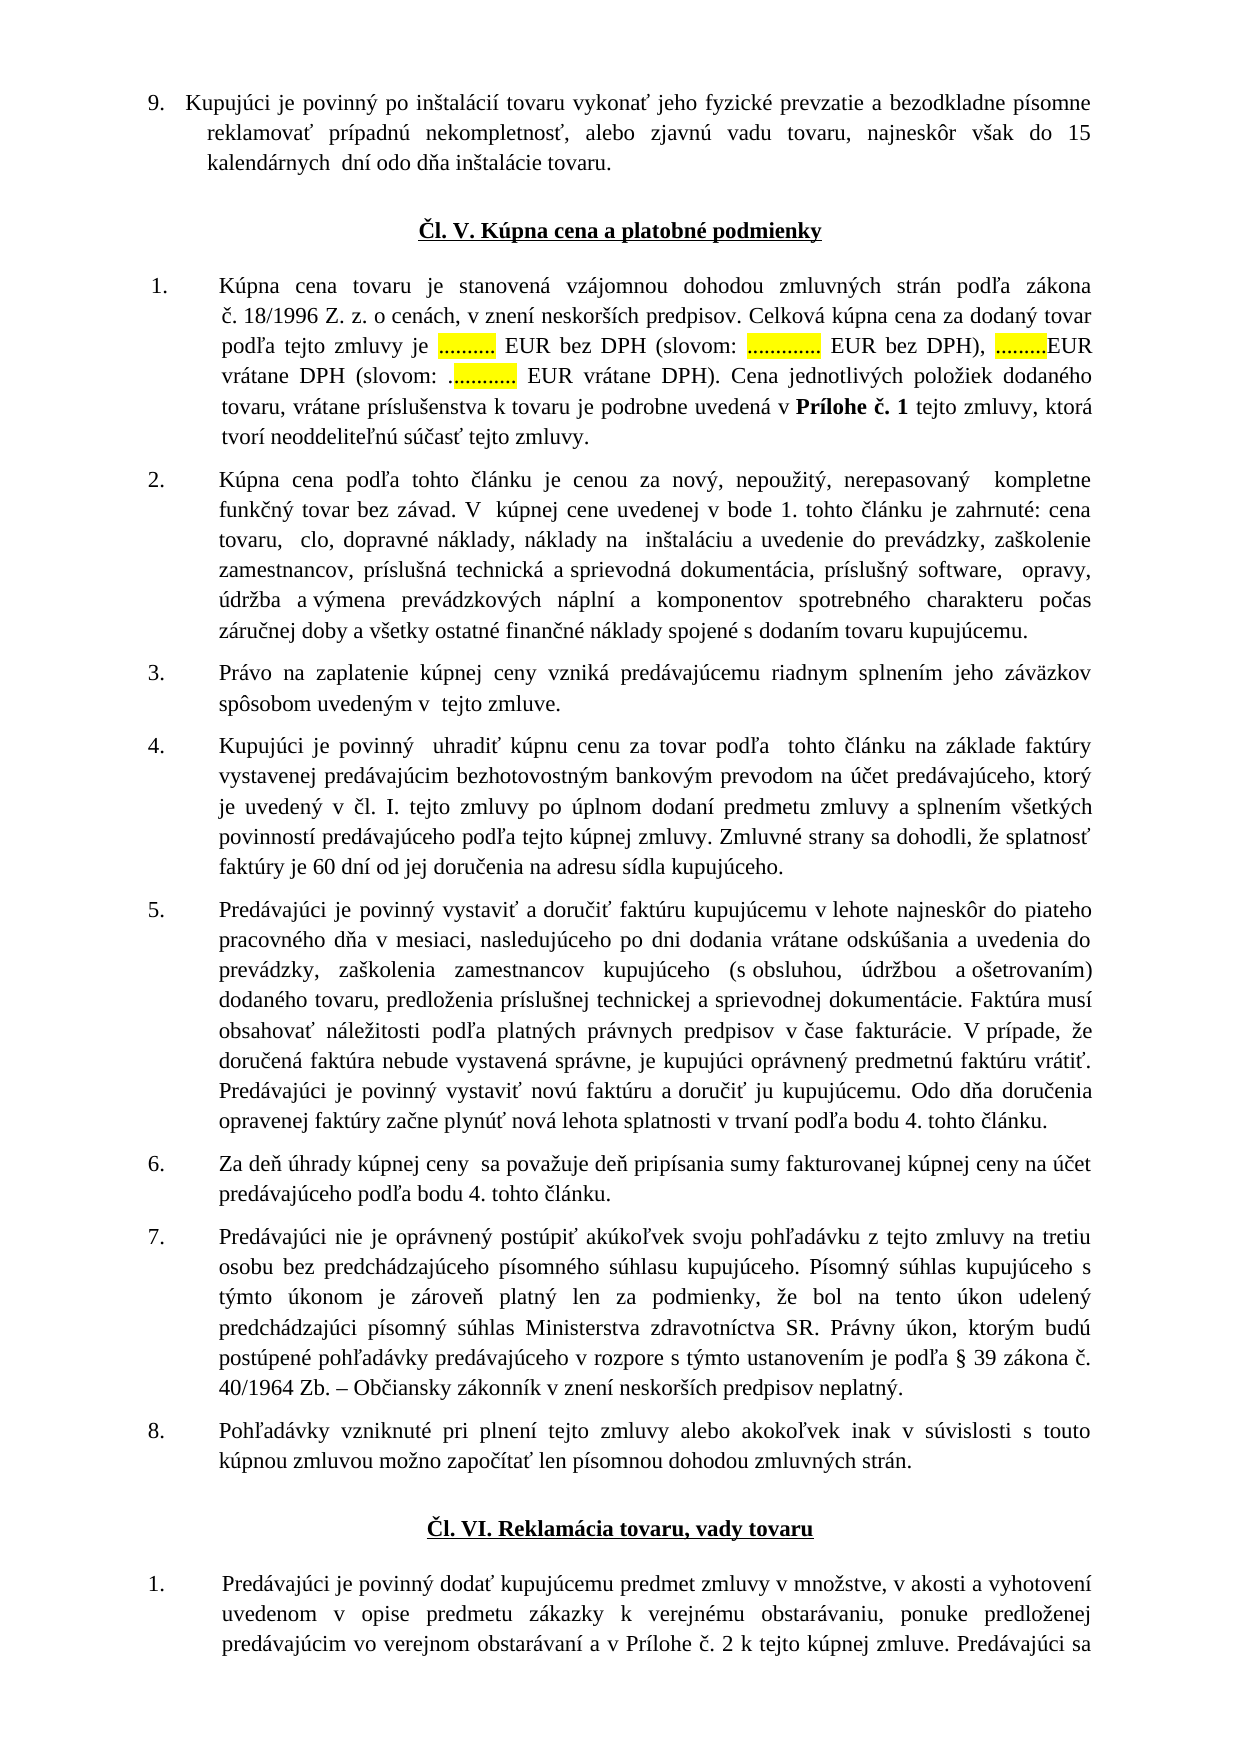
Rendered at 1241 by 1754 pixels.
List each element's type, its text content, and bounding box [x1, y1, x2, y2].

list Kupujúci je povinný uhradiť kúpnu cenu za tovar podľa tohto článku na základe faktúry vystavenej predávajúcim bezhotovostným bankovým prevodom na účet predávajúceho, ktorý je uvedený v čl. I. tejto zmluvy po úplnom dodaní predmetu zmluvy a splnením všetkých povinností predávajúceho podľa tejto kúpnej zmluvy. Zmluvné strany sa dohodli, že splatnosť faktúry je 60 dní od jej doručenia na adresu sídla kupujúceho. [148, 732, 1092, 879]
list Kupujúci je povinný po inštalácií tovaru vykonať jeho fyzické prevzatie a bezodkladne písomne reklamovať prípadnú nekompletnosť, alebo zjavnú vadu tovaru, najneskôr však do 15 kalendárnych dní odo dňa inštalácie tovaru. [148, 89, 1092, 175]
list Kúpna cena tovaru je stanovená vzájomnou dohodou zmluvných strán podľa zákona č. 18/1996 Z. z. o cenách, v znení neskorších predpisov. Celková kúpna cena za dodaný tovar podľa tejto zmluvy je .......... EUR bez DPH (slovom: ............. EUR bez DPH), .........EUR vrátane DPH (slovom: ............ EUR vrátane DPH). Cena jednotlivých položiek dodaného tovaru, vrátane príslušenstva k tovaru je podrobne uvedená v Prílohe č. 1 tejto zmluvy, ktorá tvorí neoddeliteľnú súčasť tejto zmluvy. [151, 272, 1092, 449]
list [148, 1570, 1092, 1657]
text Čl. VI. Reklamácia tovaru, vady tovaru [148, 1515, 1092, 1541]
list Kúpna cena podľa tohto článku je cenou za nový, nepoužitý, nerepasovaný kompletne funkčný tovar bez závad. V kúpnej cene uvedenej v bode 1. tohto článku je zahrnuté: cena tovaru, clo, dopravné náklady, náklady na inštaláciu a uvedenie do prevádzky, zaškolenie zamestnancov, príslušná technická a sprievodná dokumentácia, príslušný software, opravy, údržba a výmena prevádzkových náplní a komponentov spotrebného charakteru počas záručnej doby a všetky ostatné finančné náklady spojené s dodaním tovaru kupujúcemu. [148, 466, 1092, 643]
list Predávajúci je povinný vystaviť a doručiť faktúru kupujúcemu v lehote najneskôr do piateho pracovného dňa v mesiaci, nasledujúceho po dni dodania vrátane odskúšania a uvedenia do prevádzky, zaškolenia zamestnancov kupujúceho (s obsluhou, údržbou a ošetrovaním) dodaného tovaru, predloženia príslušnej technickej a sprievodnej dokumentácie. Faktúra musí obsahovať náležitosti podľa platných právnych predpisov v čase fakturácie. V prípade, že doručená faktúra nebude vystavená správne, je kupujúci oprávnený predmetnú faktúru vrátiť. Predávajúci je povinný vystaviť novú faktúru a doručiť ju kupujúcemu. Odo dňa doručenia opravenej faktúry začne plynúť nová lehota splatnosti v trvaní podľa bodu 4. tohto článku. [148, 896, 1092, 1134]
list Pohľadávky vzniknuté pri plnení tejto zmluvy alebo akokoľvek inak v súvislosti s touto kúpnou zmluvou možno započítať len písomnou dohodou zmluvných strán. [148, 1417, 1092, 1473]
list Predávajúci nie je oprávnený postúpiť akúkoľvek svoju pohľadávku z tejto zmluvy na tretiu osobu bez predchádzajúceho písomného súhlasu kupujúceho. Písomný súhlas kupujúceho s týmto úkonom je zároveň platný len za podmienky, že bol na tento úkon udelený predchádzajúci písomný súhlas Ministerstva zdravotníctva SR. Právny úkon, ktorým budú postúpené pohľadávky predávajúceho v rozpore s týmto ustanovením je podľa § 39 zákona č. 40/1964 Zb. – Občiansky zákonník v znení neskorších predpisov neplatný. [148, 1223, 1092, 1400]
list Za deň úhrady kúpnej ceny sa považuje deň pripísania sumy fakturovanej kúpnej ceny na účet predávajúceho podľa bodu 4. tohto článku. [148, 1150, 1092, 1207]
list Právo na zaplatenie kúpnej ceny vzniká predávajúcemu riadnym splnením jeho záväzkov spôsobom uvedeným v tejto zmluve. [148, 659, 1092, 716]
text Čl. V. Kúpna cena a platobné podmienky [148, 217, 1092, 243]
